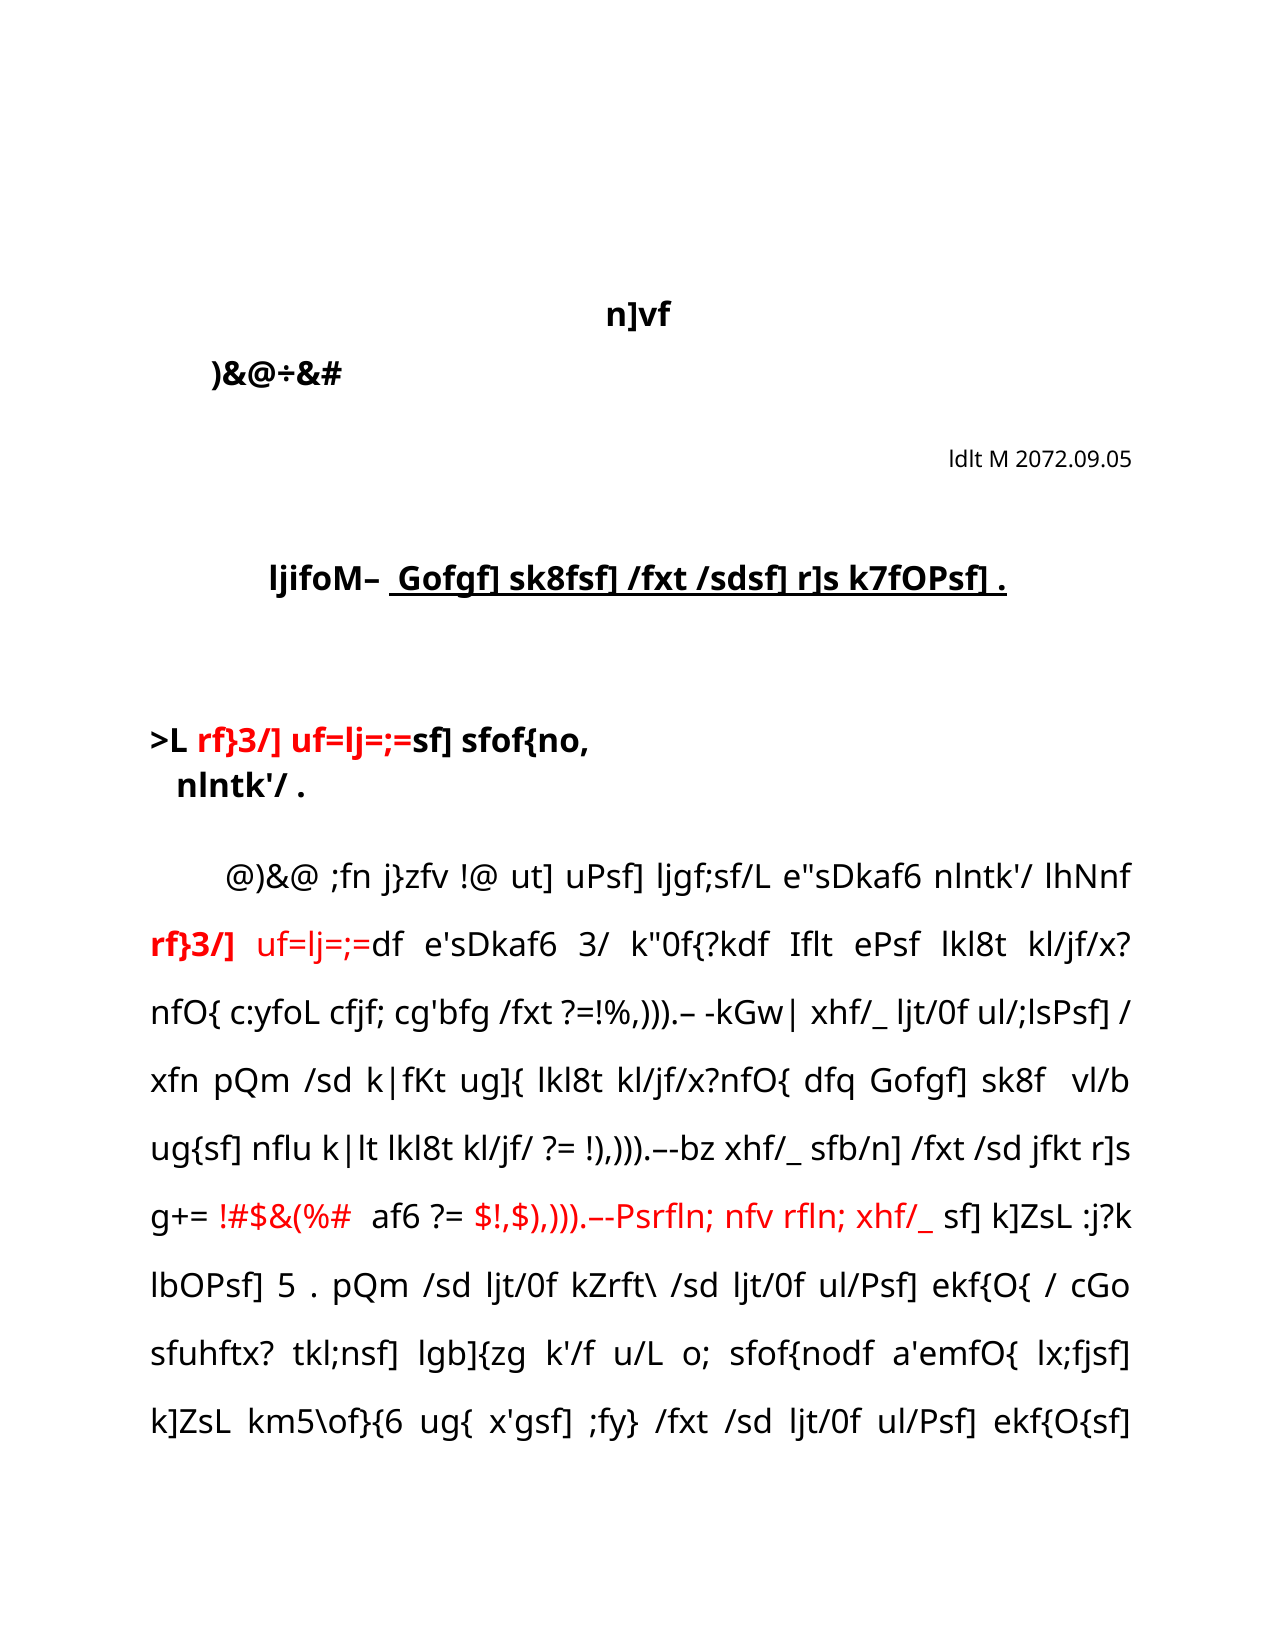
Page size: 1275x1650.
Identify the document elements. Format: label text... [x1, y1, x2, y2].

text >L rf}3/] uf=lj=;=sf] sfof{no, [150, 716, 1125, 762]
text n]vf [150, 291, 1125, 336]
text nlntk'/ . [150, 762, 1125, 807]
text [150, 853, 1132, 1443]
text )&@÷&# [150, 349, 1125, 395]
text ldlt M 2072.09.05 [150, 443, 1132, 474]
text ljifoM– Gofgf] sk8fsf] /fxt /sdsf] r]s k7fOPsf] . [150, 555, 1125, 601]
